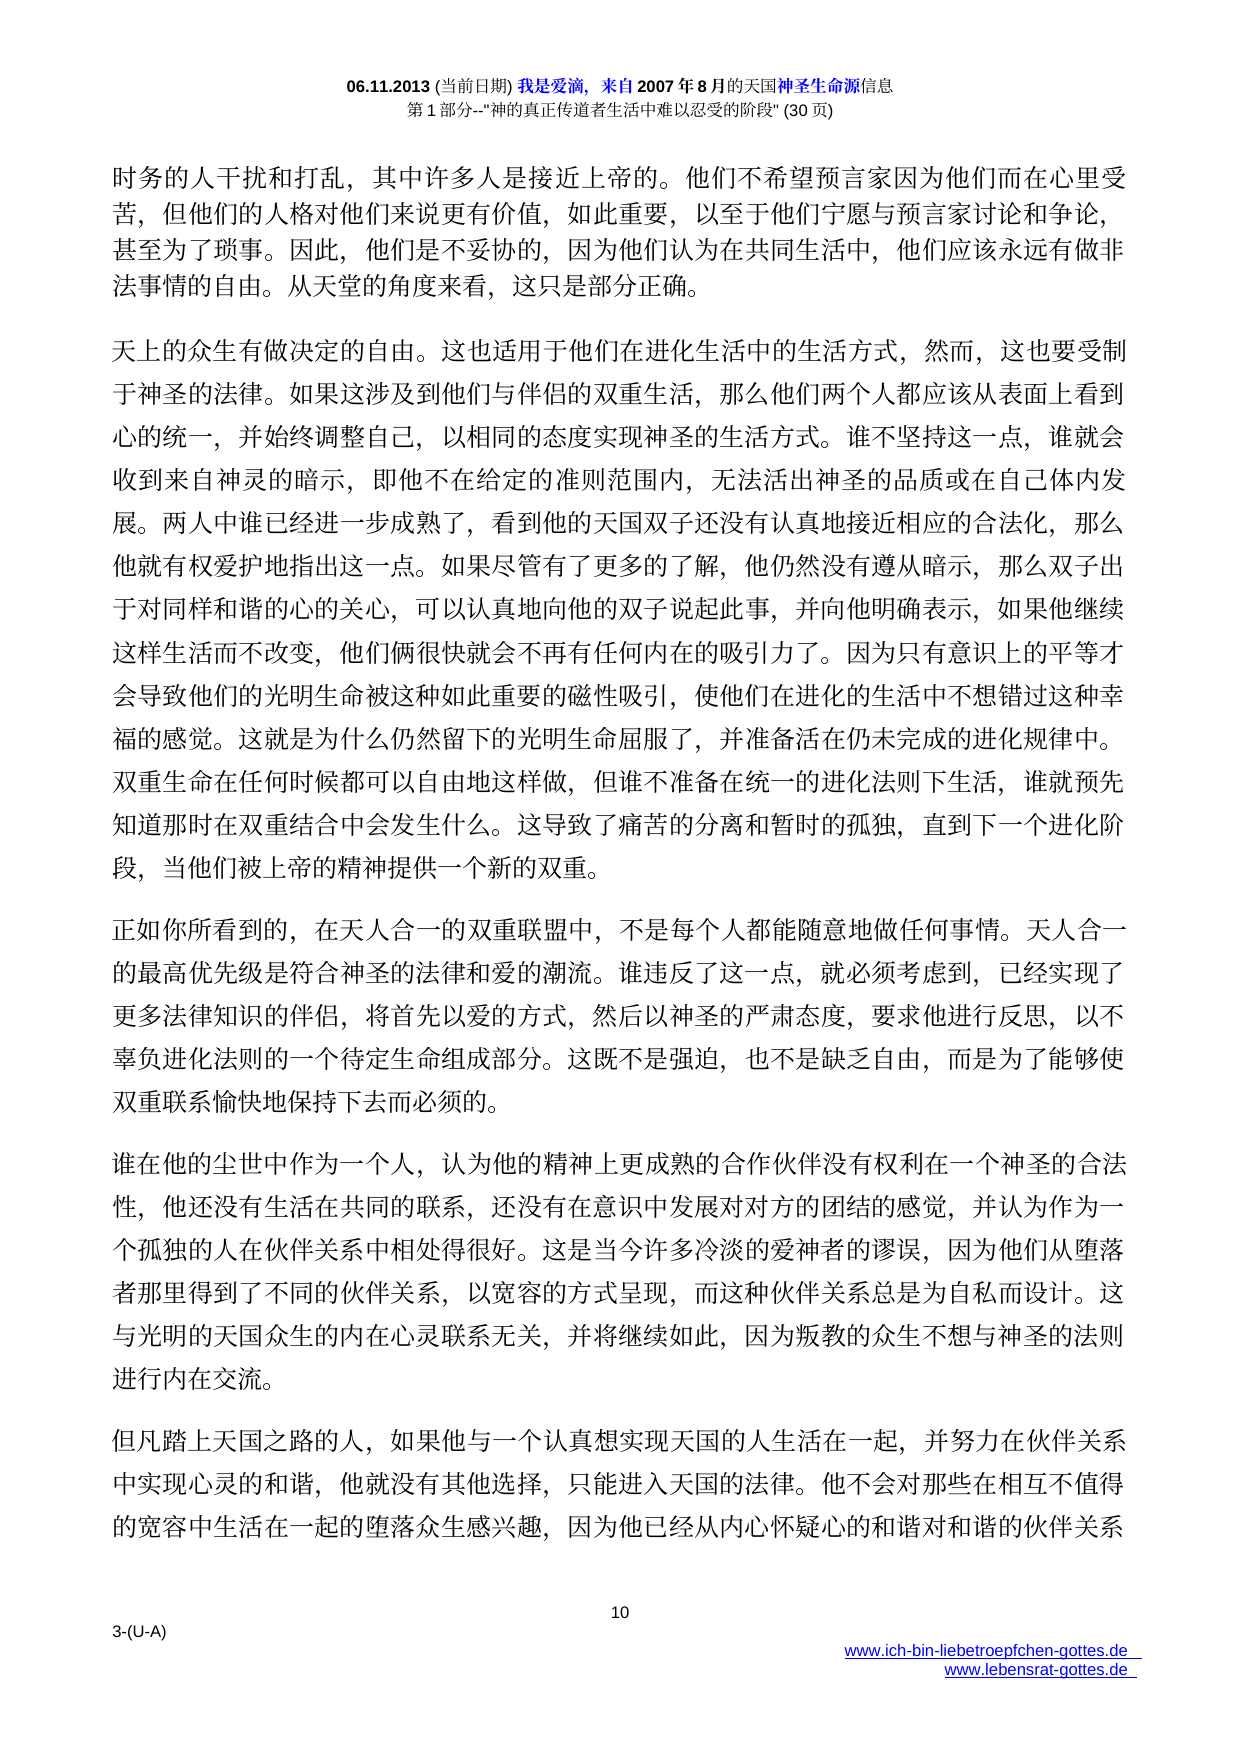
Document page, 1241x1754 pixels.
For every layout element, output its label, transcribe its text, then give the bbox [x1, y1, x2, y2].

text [111, 159, 1128, 303]
text 正如你所看到的，在天人合一的双重联盟中，不是每个人都能随意地做任何事情。天人合一的最高优先级是符合神圣的法律和爱的潮流。谁违反了这一点，就必须考虑到，已经实现了更多法律知识的伴侣，将首先以爱的方式，然后以神圣的严肃态度，要求他进行反思，以不辜负进化法则的一个待定生命组成部分。这既不是强迫，也不是缺乏自由，而是为了能够使双重联系愉快地保持下去而必须的。 [111, 910, 1128, 1119]
text 谁在他的尘世中作为一个人，认为他的精神上更成熟的合作伙伴没有权利在一个神圣的合法性，他还没有生活在共同的联系，还没有在意识中发展对对方的团结的感觉，并认为作为一个孤独的人在伙伴关系中相处得很好。这是当今许多冷淡的爱神者的谬误，因为他们从堕落者那里得到了不同的伙伴关系，以宽容的方式呈现，而这种伙伴关系总是为自私而设计。这与光明的天国众生的内在心灵联系无关，并将继续如此，因为叛教的众生不想与神圣的法则进行内在交流。 [111, 1144, 1128, 1396]
text 天上的众生有做决定的自由。这也适用于他们在进化生活中的生活方式，然而，这也要受制于神圣的法律。如果这涉及到他们与伴侣的双重生活，那么他们两个人都应该从表面上看到心的统一，并始终调整自己，以相同的态度实现神圣的生活方式。谁不坚持这一点，谁就会收到来自神灵的暗示，即他不在给定的准则范围内，无法活出神圣的品质或在自己体内发展。两人中谁已经进一步成熟了，看到他的天国双子还没有认真地接近相应的合法化，那么他就有权爱护地指出这一点。如果尽管有了更多的了解，他仍然没有遵从暗示，那么双子出于对同样和谐的心的关心，可以认真地向他的双子说起此事，并向他明确表示，如果他继续这样生活而不改变，他们俩很快就会不再有任何内在的吸引力了。因为只有意识上的平等才会导致他们的光明生命被这种如此重要的磁性吸引，使他们在进化的生活中不想错过这种幸福的感觉。这就是为什么仍然留下的光明生命屈服了，并准备活在仍未完成的进化规律中。双重生命在任何时候都可以自由地这样做，但谁不准备在统一的进化法则下生活，谁就预先知道那时在双重结合中会发生什么。这导致了痛苦的分离和暂时的孤独，直到下一个进化阶段，当他们被上帝的精神提供一个新的双重。 [111, 331, 1128, 885]
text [111, 1422, 1128, 1544]
